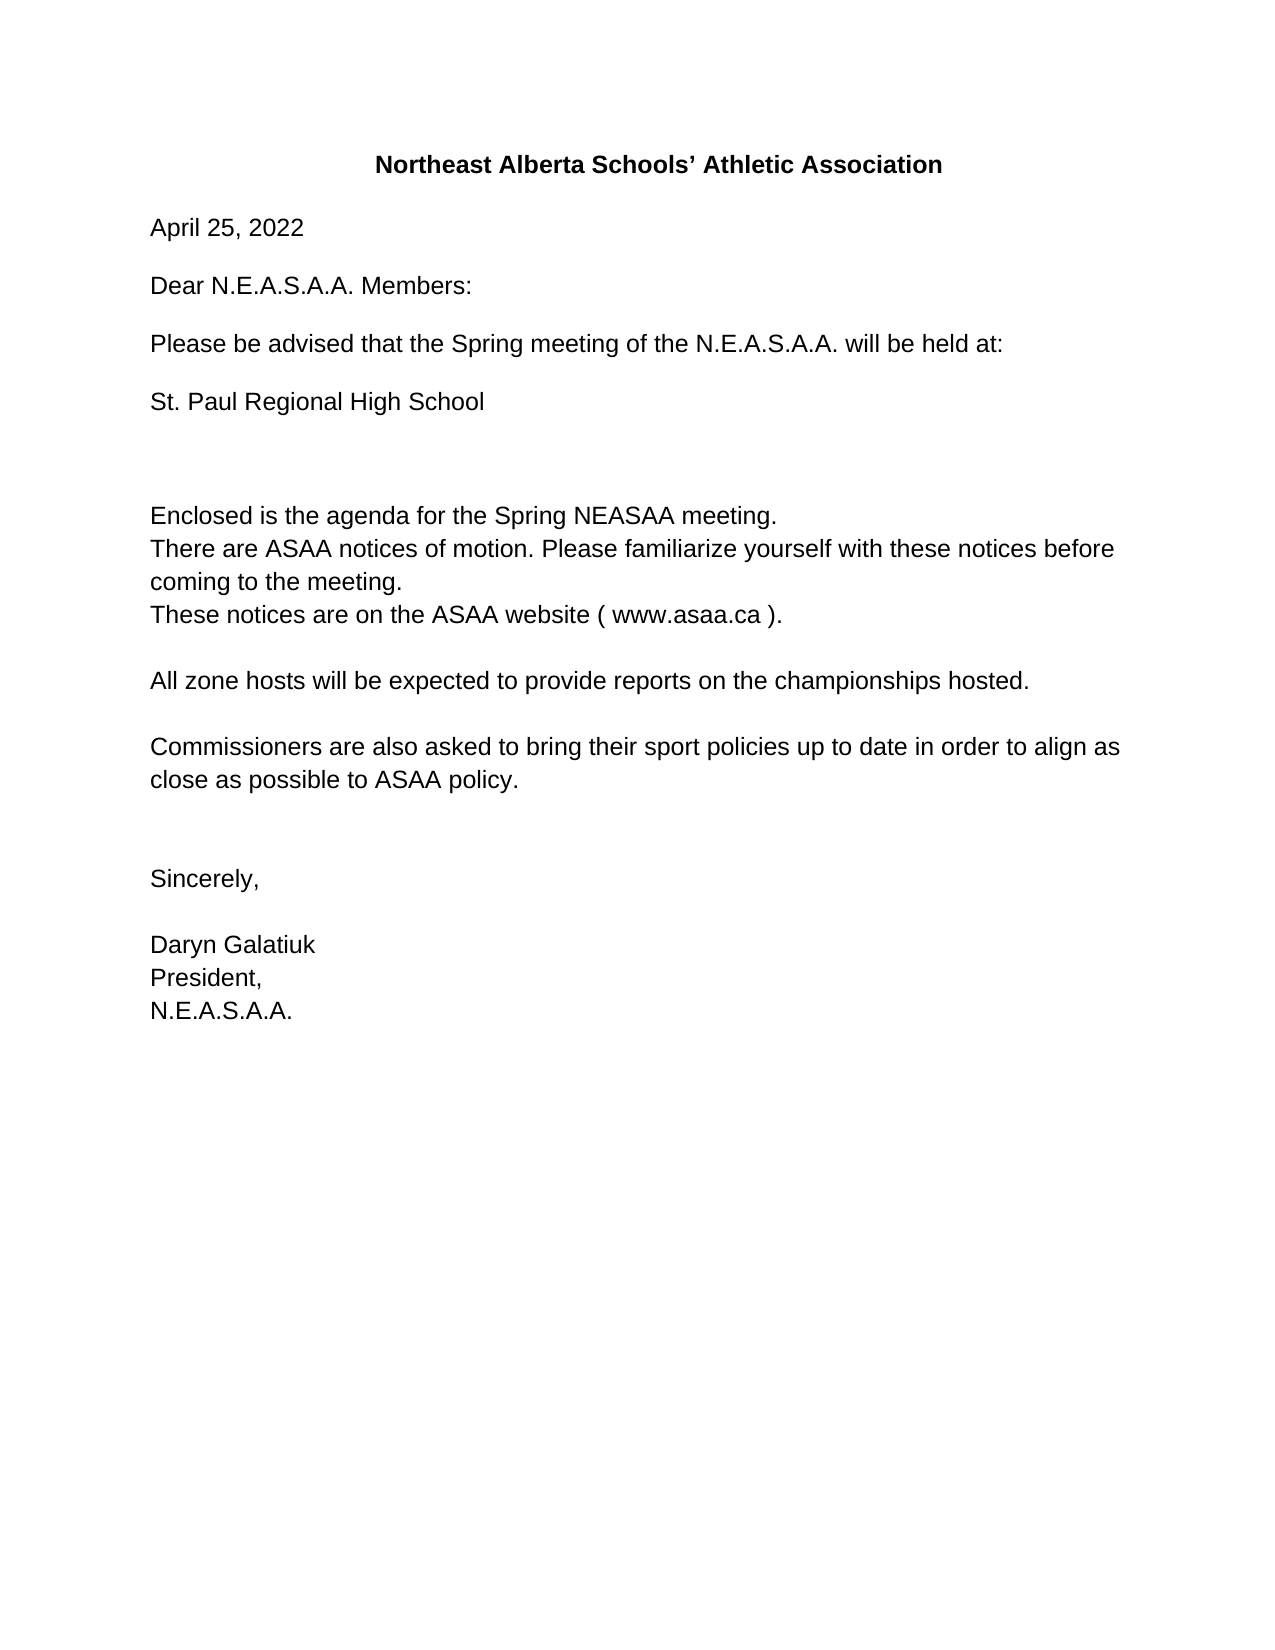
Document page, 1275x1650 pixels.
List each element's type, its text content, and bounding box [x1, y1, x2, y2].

text Commissioners are also asked to bring their sport policies up to date in order to align as close as possible to ASAA policy. [150, 732, 1125, 794]
text These notices are on the ASAA website ( www.asaa.ca ). [150, 600, 1125, 629]
text April 25, 2022 [150, 213, 1125, 242]
text There are ASAA notices of motion. Please familiarize yourself with these notices before coming to the meeting. [150, 534, 1125, 596]
text Enclosed is the agenda for the Spring NEASAA meeting. [150, 501, 1125, 530]
text Northeast Alberta Schools’ Athletic Association [150, 150, 1125, 179]
text Dear N.E.A.S.A.A. Members: [150, 271, 1125, 300]
text All zone hosts will be expected to provide reports on the championships hosted. [150, 666, 1125, 695]
text St. Paul Regional High School [150, 387, 1125, 416]
text Please be advised that the Spring meeting of the N.E.A.S.A.A. will be held at: [150, 329, 1125, 358]
text Sincerely, [150, 864, 1125, 893]
text N.E.A.S.A.A. [150, 996, 1125, 1025]
text Daryn Galatiuk [150, 930, 1125, 959]
text President, [150, 963, 1125, 992]
